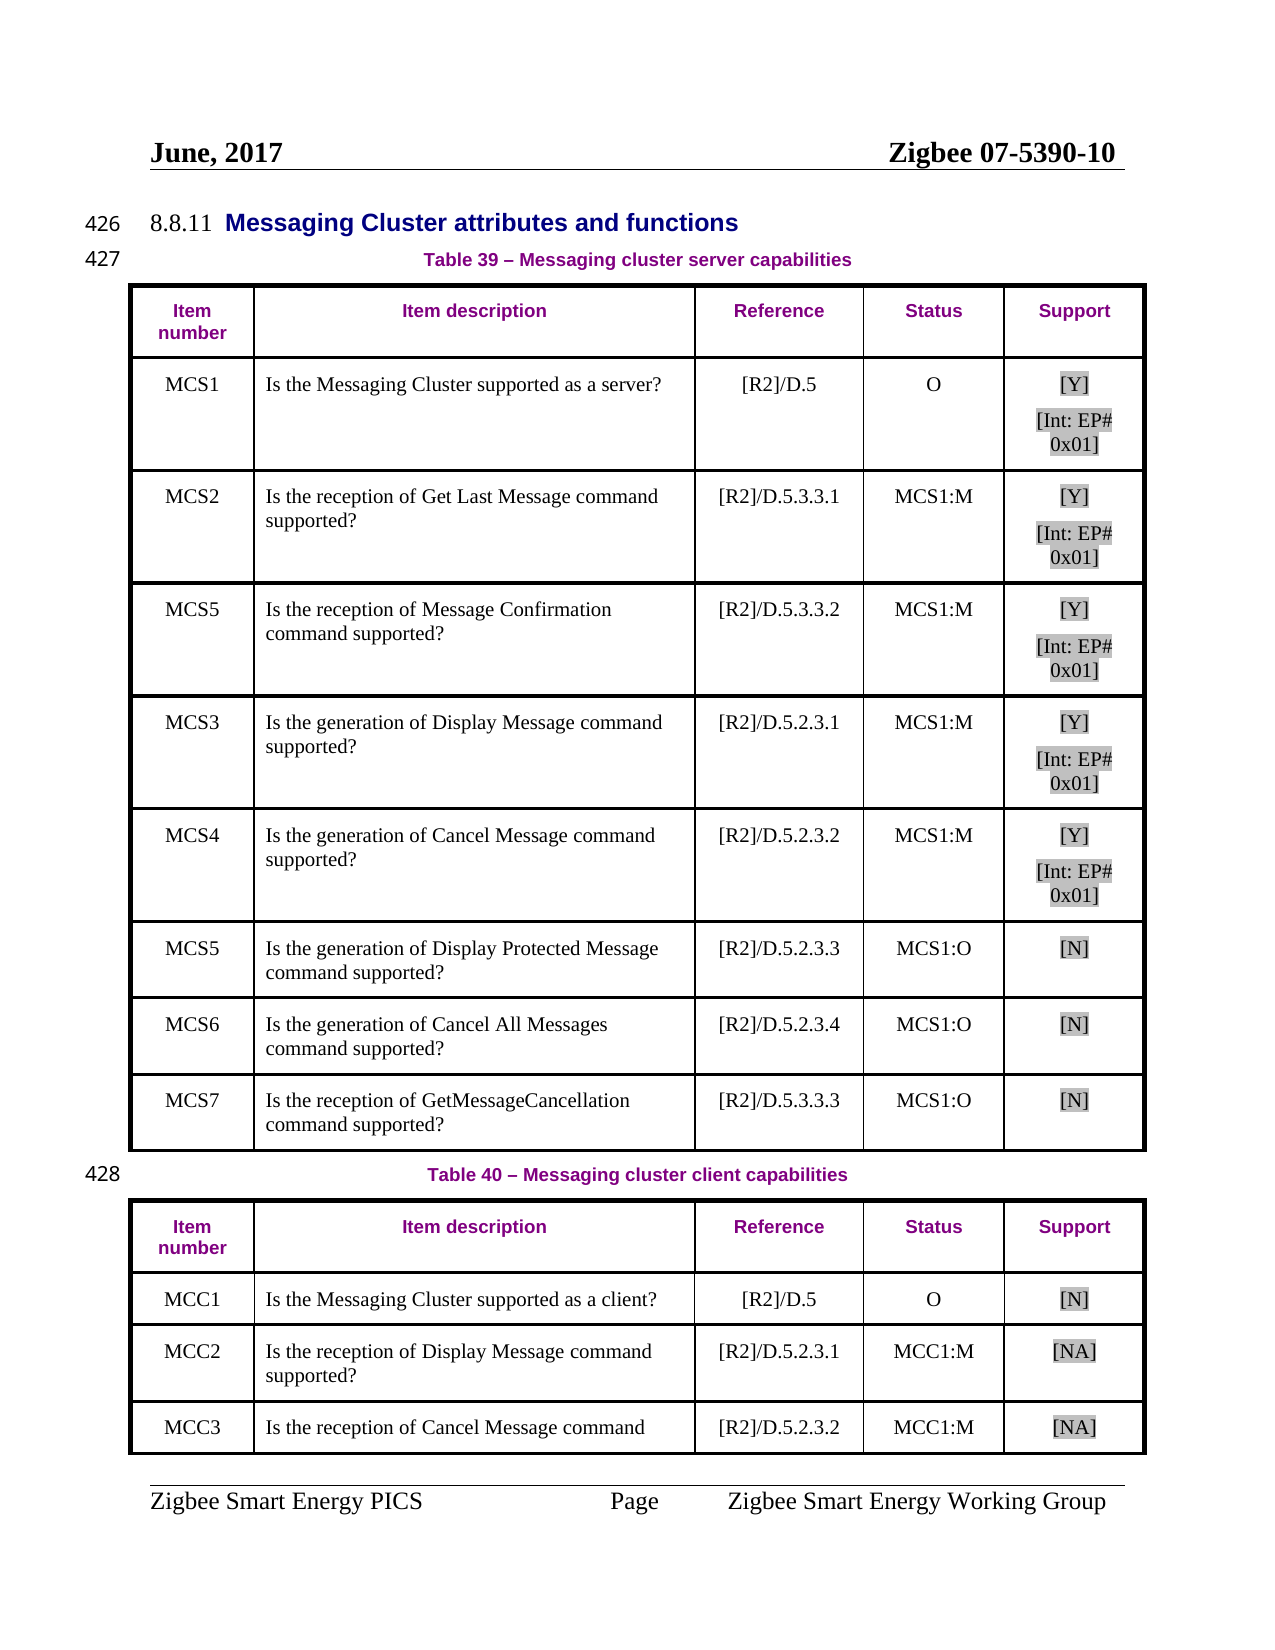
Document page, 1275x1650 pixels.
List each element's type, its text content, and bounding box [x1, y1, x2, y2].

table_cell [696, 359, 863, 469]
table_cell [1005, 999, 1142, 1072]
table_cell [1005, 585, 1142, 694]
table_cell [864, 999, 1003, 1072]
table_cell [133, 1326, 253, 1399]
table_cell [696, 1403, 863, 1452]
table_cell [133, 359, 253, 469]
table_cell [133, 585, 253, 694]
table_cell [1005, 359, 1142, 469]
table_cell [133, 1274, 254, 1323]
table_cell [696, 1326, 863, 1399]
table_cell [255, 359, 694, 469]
subtitle Messaging Cluster attributes and functions [150, 208, 1125, 236]
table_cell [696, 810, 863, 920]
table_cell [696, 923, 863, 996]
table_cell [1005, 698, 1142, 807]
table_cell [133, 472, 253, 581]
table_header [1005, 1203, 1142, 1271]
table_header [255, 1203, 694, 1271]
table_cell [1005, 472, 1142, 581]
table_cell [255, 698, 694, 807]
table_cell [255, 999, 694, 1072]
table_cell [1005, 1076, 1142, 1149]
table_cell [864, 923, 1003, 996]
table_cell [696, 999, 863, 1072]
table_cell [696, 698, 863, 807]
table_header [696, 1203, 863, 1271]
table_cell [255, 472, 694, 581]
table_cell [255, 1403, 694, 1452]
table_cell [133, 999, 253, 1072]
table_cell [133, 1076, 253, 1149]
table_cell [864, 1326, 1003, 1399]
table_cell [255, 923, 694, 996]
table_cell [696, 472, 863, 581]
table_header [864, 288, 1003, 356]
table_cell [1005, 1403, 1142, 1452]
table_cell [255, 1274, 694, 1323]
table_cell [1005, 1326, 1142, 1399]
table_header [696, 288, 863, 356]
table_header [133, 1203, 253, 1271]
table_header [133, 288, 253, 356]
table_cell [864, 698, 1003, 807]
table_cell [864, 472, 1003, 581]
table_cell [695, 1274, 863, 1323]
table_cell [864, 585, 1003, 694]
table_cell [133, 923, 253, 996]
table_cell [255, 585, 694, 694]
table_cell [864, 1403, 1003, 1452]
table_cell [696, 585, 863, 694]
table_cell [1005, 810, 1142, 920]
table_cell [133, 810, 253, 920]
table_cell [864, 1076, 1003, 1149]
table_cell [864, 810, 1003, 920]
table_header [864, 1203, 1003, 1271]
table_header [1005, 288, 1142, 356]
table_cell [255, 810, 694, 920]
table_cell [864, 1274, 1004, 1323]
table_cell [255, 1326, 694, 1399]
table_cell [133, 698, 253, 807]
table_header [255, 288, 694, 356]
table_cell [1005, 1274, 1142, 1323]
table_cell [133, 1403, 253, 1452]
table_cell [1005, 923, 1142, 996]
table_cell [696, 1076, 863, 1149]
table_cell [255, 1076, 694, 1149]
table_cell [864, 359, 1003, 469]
